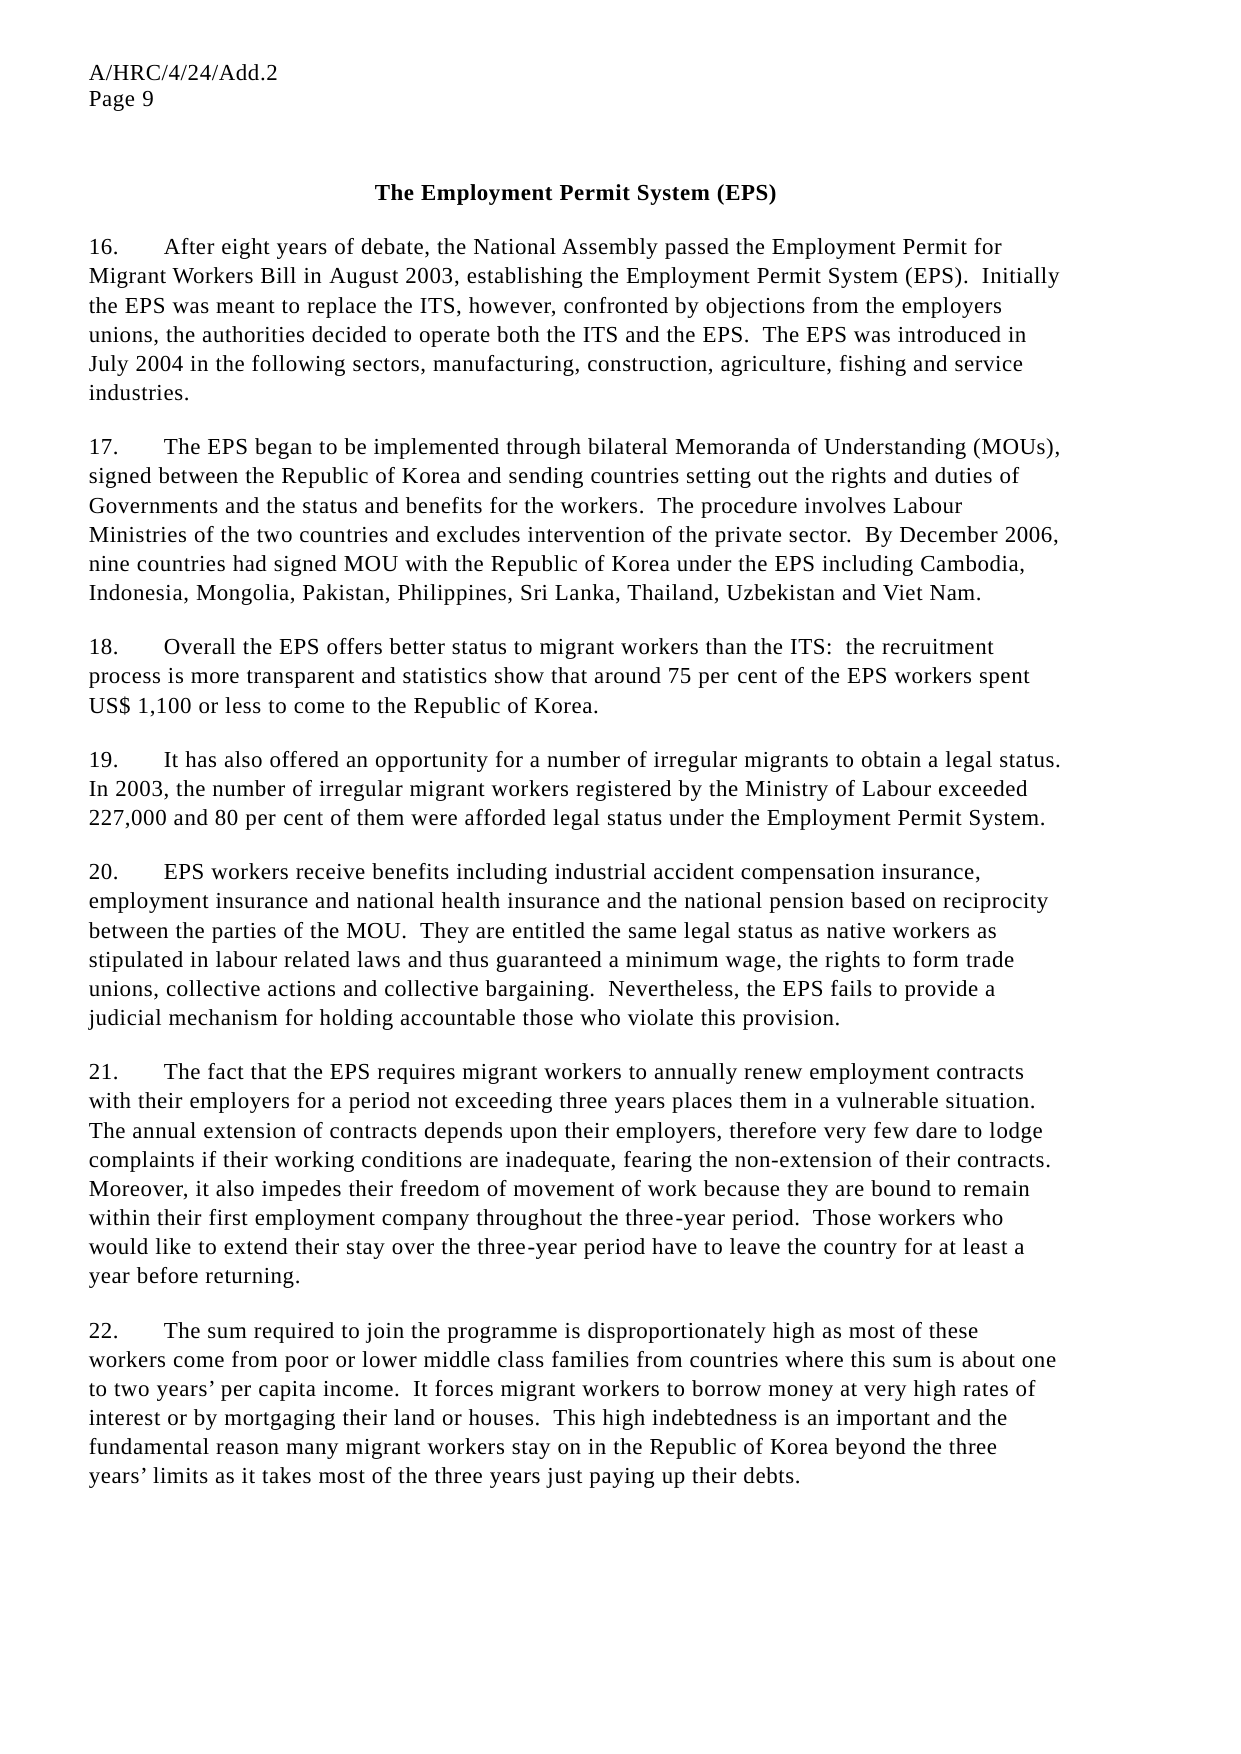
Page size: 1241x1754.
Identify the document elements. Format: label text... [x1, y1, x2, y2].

text 17. The EPS began to be implemented through bilateral Memoranda of Understanding (MOUs), signed between the Republic of Korea and sending countries setting out the rights and duties of Governments and the status and benefits for the workers. The procedure involves Labour Ministries of the two countries and excludes intervention of the private sector. By December 2006, nine countries had signed MOU with the Republic of Korea under the EPS including Cambodia, Indonesia, Mongolia, Pakistan, Philippines, Sri Lanka, Thailand, Uzbekistan and Viet Nam. [88, 431, 1063, 606]
text 21. The fact that the EPS requires migrant workers to annually renew employment contracts with their employers for a period not exceeding three years places them in a vulnerable situation. The annual extension of contracts depends upon their employers, therefore very few dare to lodge complaints if their working conditions are inadequate, fearing the non-extension of their contracts. Moreover, it also impedes their freedom of movement of work because they are bound to remain within their first employment company throughout the three-year period. Those workers who would like to extend their stay over the three-year period have to leave the country for at least a year before returning. [88, 1056, 1063, 1290]
text 20. EPS workers receive benefits including industrial accident compensation insurance, employment insurance and national health insurance and the national pension based on reciprocity between the parties of the MOU. They are entitled the same legal status as native workers as stipulated in labour related laws and thus guaranteed a minimum wage, the rights to form trade unions, collective actions and collective bargaining. Nevertheless, the EPS fails to provide a judicial mechanism for holding accountable those who violate this provision. [88, 856, 1063, 1031]
text 22. The sum required to join the programme is disproportionately high as most of these workers come from poor or lower middle class families from countries where this sum is about one to two years’ per capita income. It forces migrant workers to borrow money at very high rates of interest or by mortgaging their land or houses. This high indebtedness is an important and the fundamental reason many migrant workers stay on in the Republic of Korea beyond the three years’ limits as it takes most of the three years just paying up their debts. [88, 1315, 1063, 1490]
text 16. After eight years of debate, the National Assembly passed the Employment Permit for Migrant Workers Bill in August 2003, establishing the Employment Permit System (EPS). Initially the EPS was meant to replace the ITS, however, confronted by objections from the employers unions, the authorities decided to operate both the ITS and the EPS. The EPS was introduced in July 2004 in the following sectors, manufacturing, construction, agriculture, fishing and service industries. [88, 231, 1063, 406]
subtitle The Employment Permit System (EPS) [88, 177, 1063, 206]
text 18. Overall the EPS offers better status to migrant workers than the ITS: the recruitment process is more transparent and statistics show that around 75 per cent of the EPS workers spent US$ 1,100 or less to come to the Republic of Korea. [88, 631, 1063, 719]
text 19. It has also offered an opportunity for a number of irregular migrants to obtain a legal status. In 2003, the number of irregular migrant workers registered by the Ministry of Labour exceeded 227,000 and 80 per cent of them were afforded legal status under the Employment Permit System. [88, 744, 1063, 831]
